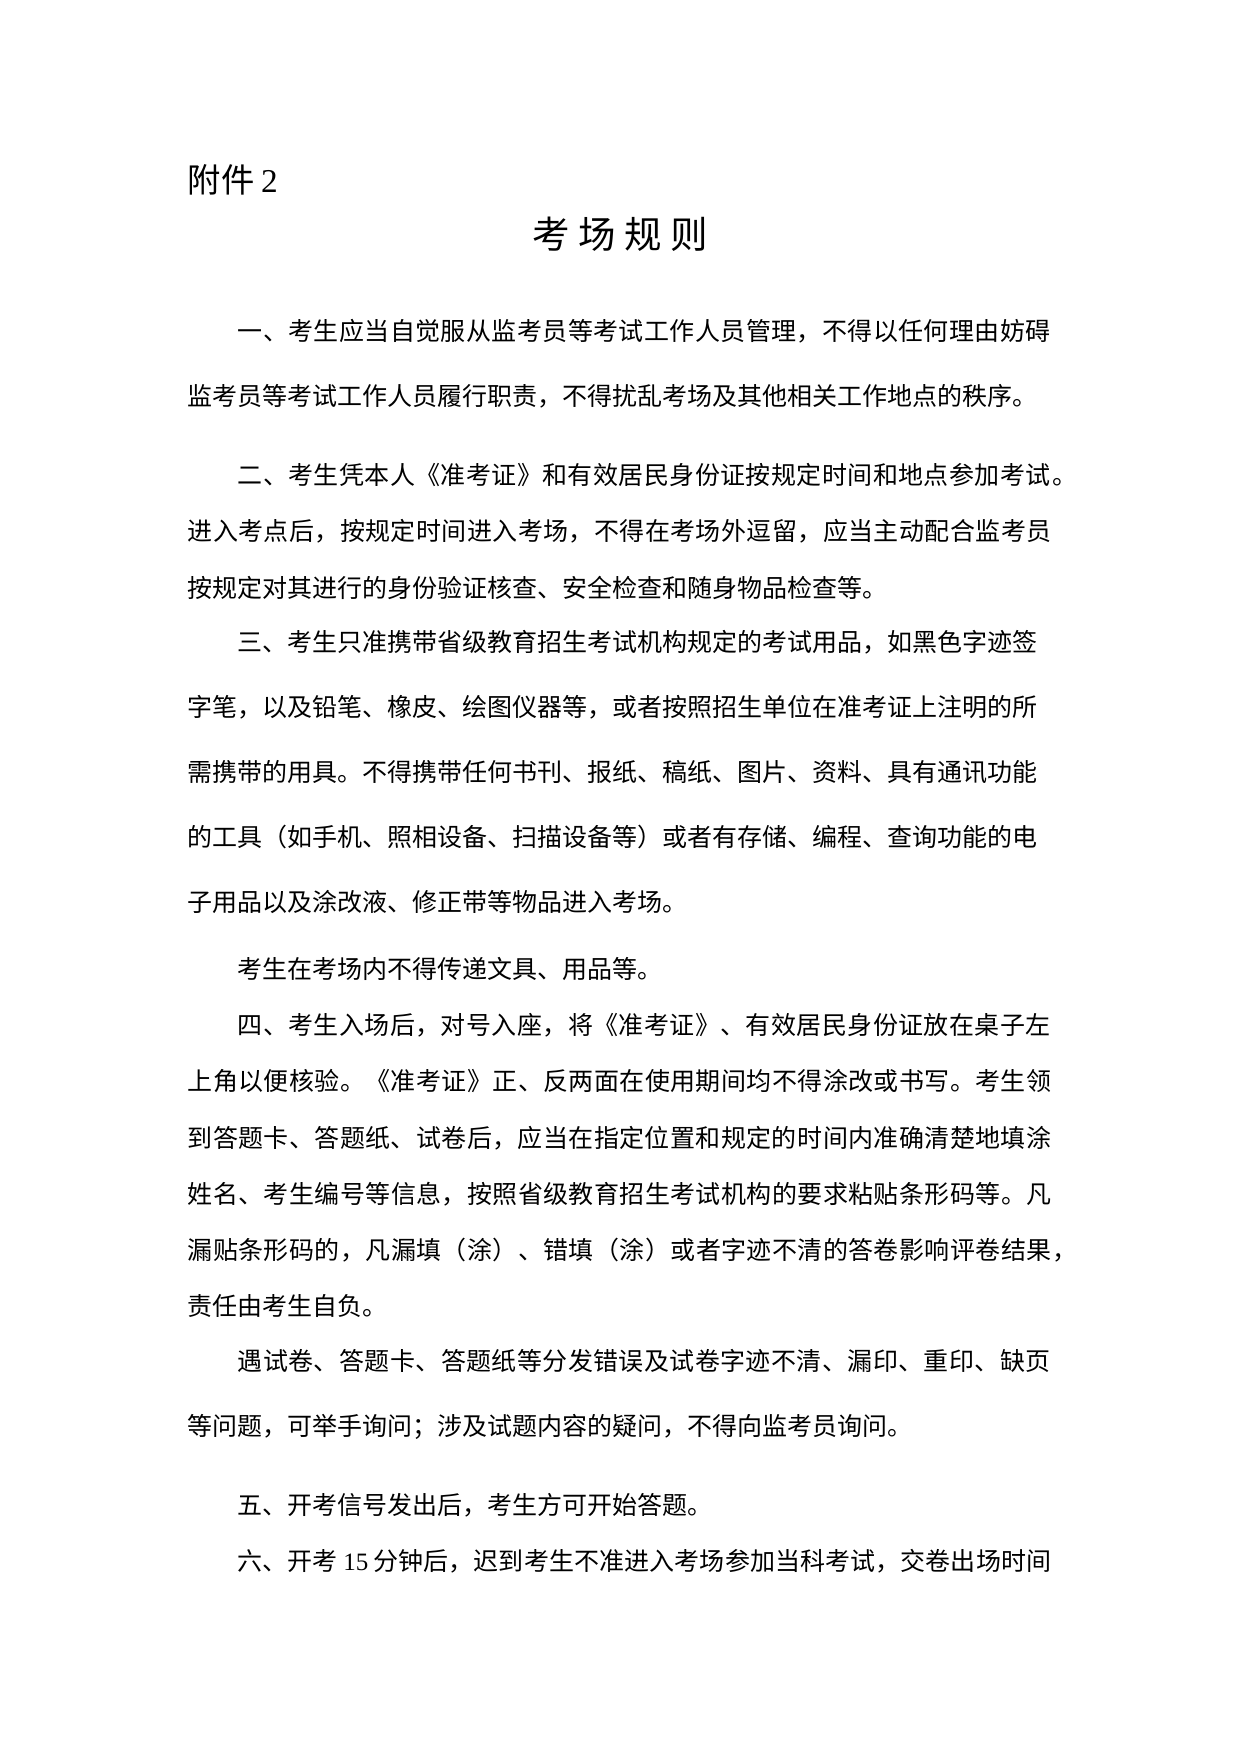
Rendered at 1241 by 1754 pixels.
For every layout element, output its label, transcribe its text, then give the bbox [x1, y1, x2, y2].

text 一、考生应当自觉服从监考员等考试工作人员管理，不得以任何理由妨碍监考员等考试工作人员履行职责，不得扰乱考场及其他相关工作地点的秩序。 [187, 297, 1053, 427]
text 附件2 [187, 162, 1053, 199]
text 四、考生入场后，对号入座，将《准考证》、有效居民身份证放在桌子左上角以便核验。《准考证》正、反两面在使用期间均不得涂改或书写。考生领到答题卡、答题纸、试卷后，应当在指定位置和规定的时间内准确清楚地填涂姓名、考生编号等信息，按照省级教育招生考试机构的要求粘贴条形码等。凡漏贴条形码的，凡漏填（涂）、错填（涂）或者字迹不清的答卷影响评卷结果，责任由考生自负。 [187, 989, 1053, 1327]
text 三、考生只准携带省级教育招生考试机构规定的考试用品，如黑色字迹签字笔，以及铅笔、橡皮、绘图仪器等，或者按照招生单位在准考证上注明的所需携带的用具。不得携带任何书刊、报纸、稿纸、图片、资料、具有通讯功能的工具（如手机、照相设备、扫描设备等）或者有存储、编程、查询功能的电子用品以及涂改液、修正带等物品进入考场。 [187, 608, 1053, 933]
subtitle 考 场 规 则 [187, 199, 1053, 264]
text 考生在考场内不得传递文具、用品等。 [187, 933, 1053, 989]
text 遇试卷、答题卡、答题纸等分发错误及试卷字迹不清、漏印、重印、缺页等问题，可举手询问；涉及试题内容的疑问，不得向监考员询问。 [187, 1327, 1053, 1457]
text 二、考生凭本人《准考证》和有效居民身份证按规定时间和地点参加考试。进入考点后，按规定时间进入考场，不得在考场外逗留，应当主动配合监考员按规定对其进行的身份验证核查、安全检查和随身物品检查等。 [187, 439, 1053, 608]
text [187, 1526, 1053, 1582]
text 五、开考信号发出后，考生方可开始答题。 [187, 1469, 1053, 1526]
